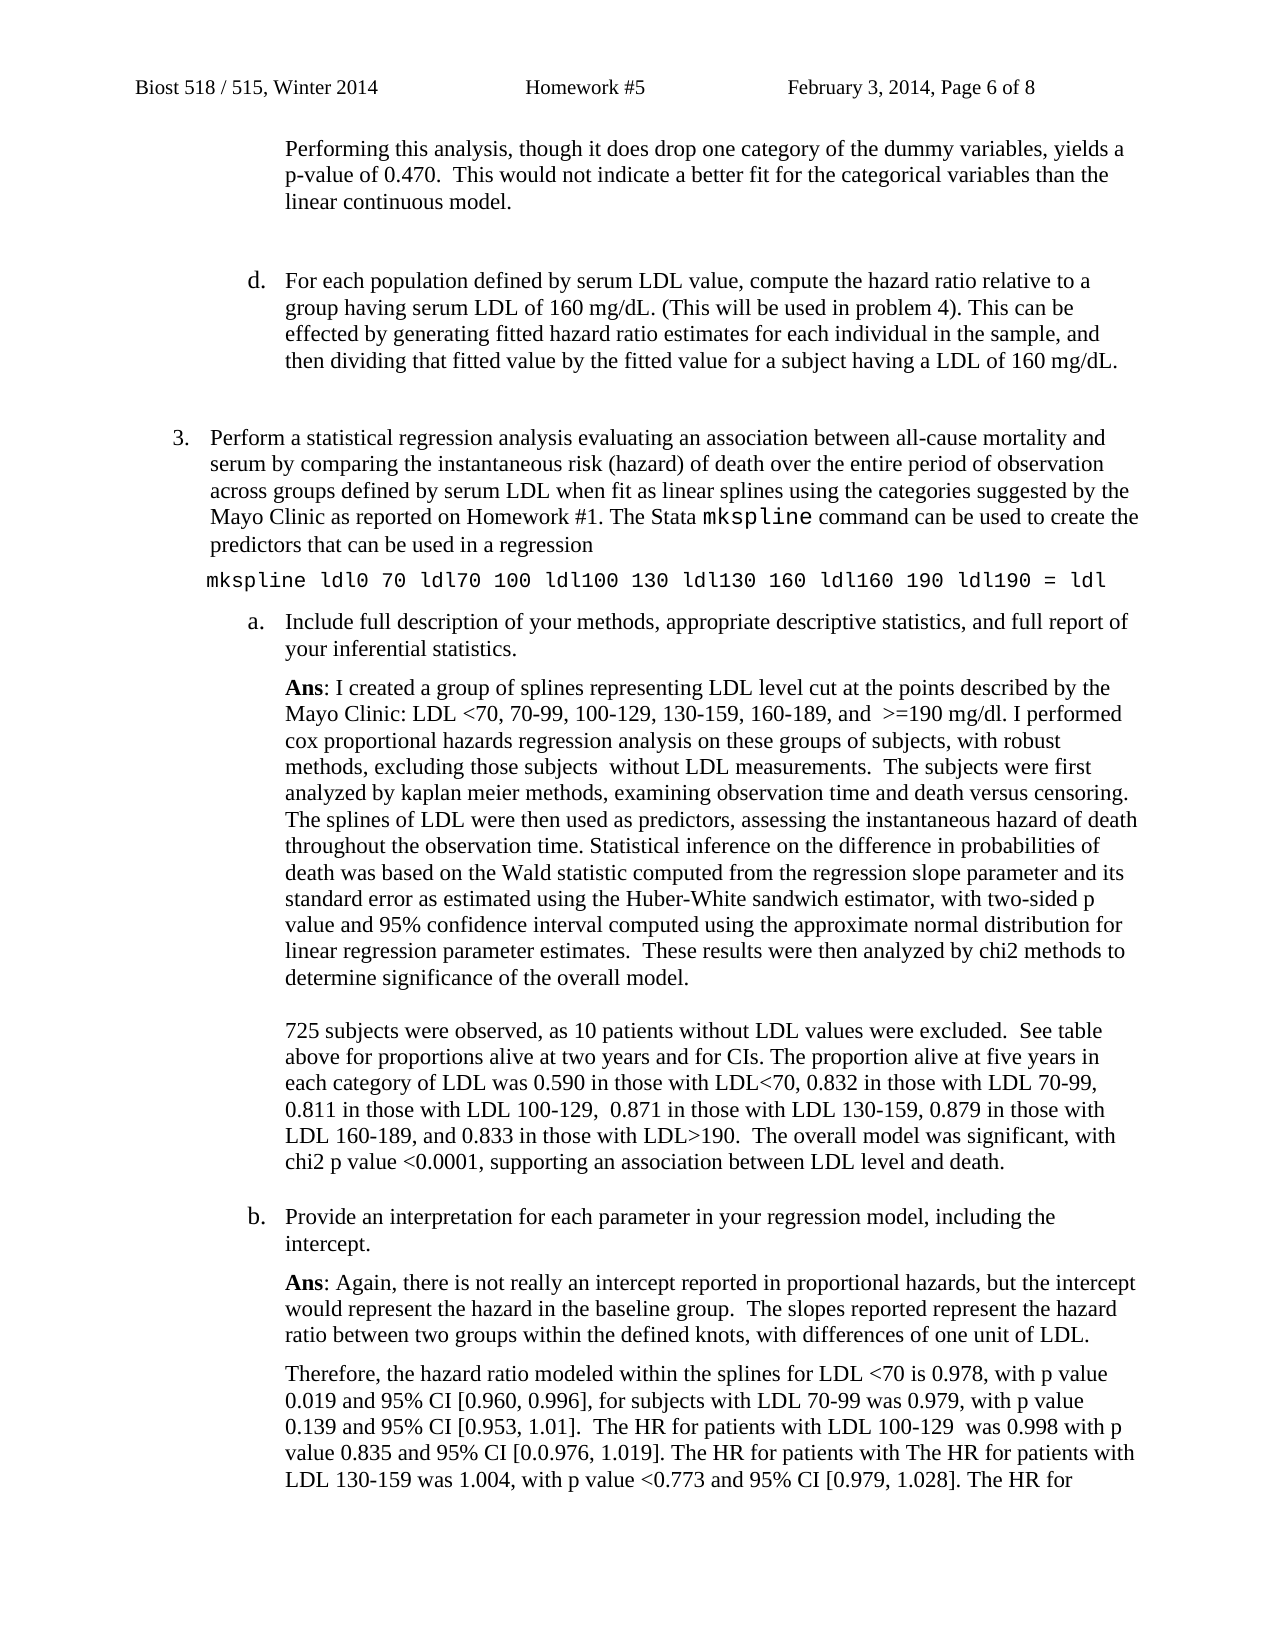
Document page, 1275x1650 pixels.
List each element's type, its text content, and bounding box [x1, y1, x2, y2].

text Performing this analysis, though it does drop one category of the dummy variables, yields a p-value of 0.470. This would not indicate a better fit for the categorical variables than the linear continuous model. [285, 135, 1140, 214]
list Perform a statistical regression analysis evaluating an association between all-cause mortality and serum by comparing the instantaneous risk (hazard) of death over the entire period of observation across groups defined by serum LDL when fit as linear splines using the categories suggested by the Mayo Clinic as reported on Homework #1. The Stata mkspline command can be used to create the predictors that can be used in a regression [172, 424, 1140, 558]
list Include full description of your methods, appropriate descriptive statistics, and full report of your inferential statistics. [247, 606, 1140, 662]
text Ans: Again, there is not really an intercept reported in proportional hazards, but the intercept would represent the hazard in the baseline group. The slopes reported represent the hazard ratio between two groups within the defined knots, with differences of one unit of LDL. [285, 1269, 1140, 1348]
text Ans: I created a group of splines representing LDL level cut at the points described by the Mayo Clinic: LDL <70, 70-99, 100-129, 130-159, 160-189, and >=190 mg/dl. I performed cox proportional hazards regression analysis on these groups of subjects, with robust methods, excluding those subjects without LDL measurements. The subjects were first analyzed by kaplan meier methods, examining observation time and death versus censoring. The splines of LDL were then used as predictors, assessing the instantaneous hazard of death throughout the observation time. Statistical inference on the difference in probabilities of death was based on the Wald statistic computed from the regression slope parameter and its standard error as estimated using the Huber-White sandwich estimator, with two-sided p value and 95% confidence interval computed using the approximate normal distribution for linear regression parameter estimates. These results were then analyzed by chi2 methods to determine significance of the overall model. [285, 674, 1140, 990]
text 725 subjects were observed, as 10 patients without LDL values were excluded. See table above for proportions alive at two years and for CIs. The proportion alive at five years in each category of LDL was 0.590 in those with LDL<70, 0.832 in those with LDL 70-99, 0.811 in those with LDL 100-129, 0.871 in those with LDL 130-159, 0.879 in those with LDL 160-189, and 0.833 in those with LDL>190. The overall model was significant, with chi2 p value <0.0001, supporting an association between LDL level and death. [285, 1017, 1140, 1175]
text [285, 1360, 1140, 1492]
list For each population defined by serum LDL value, compute the hazard ratio relative to a group having serum LDL of 160 mg/dL. (This will be used in problem 4). This can be effected by generating fitted hazard ratio estimates for each individual in the sample, and then dividing that fitted value by the fitted value for a subject having a LDL of 160 mg/dL. [247, 265, 1140, 375]
list Provide an interpretation for each parameter in your regression model, including the intercept. [247, 1201, 1140, 1256]
text mkspline ldl0 70 ldl70 100 ldl100 130 ldl130 160 ldl160 190 ldl190 = ldl [172, 570, 1140, 594]
